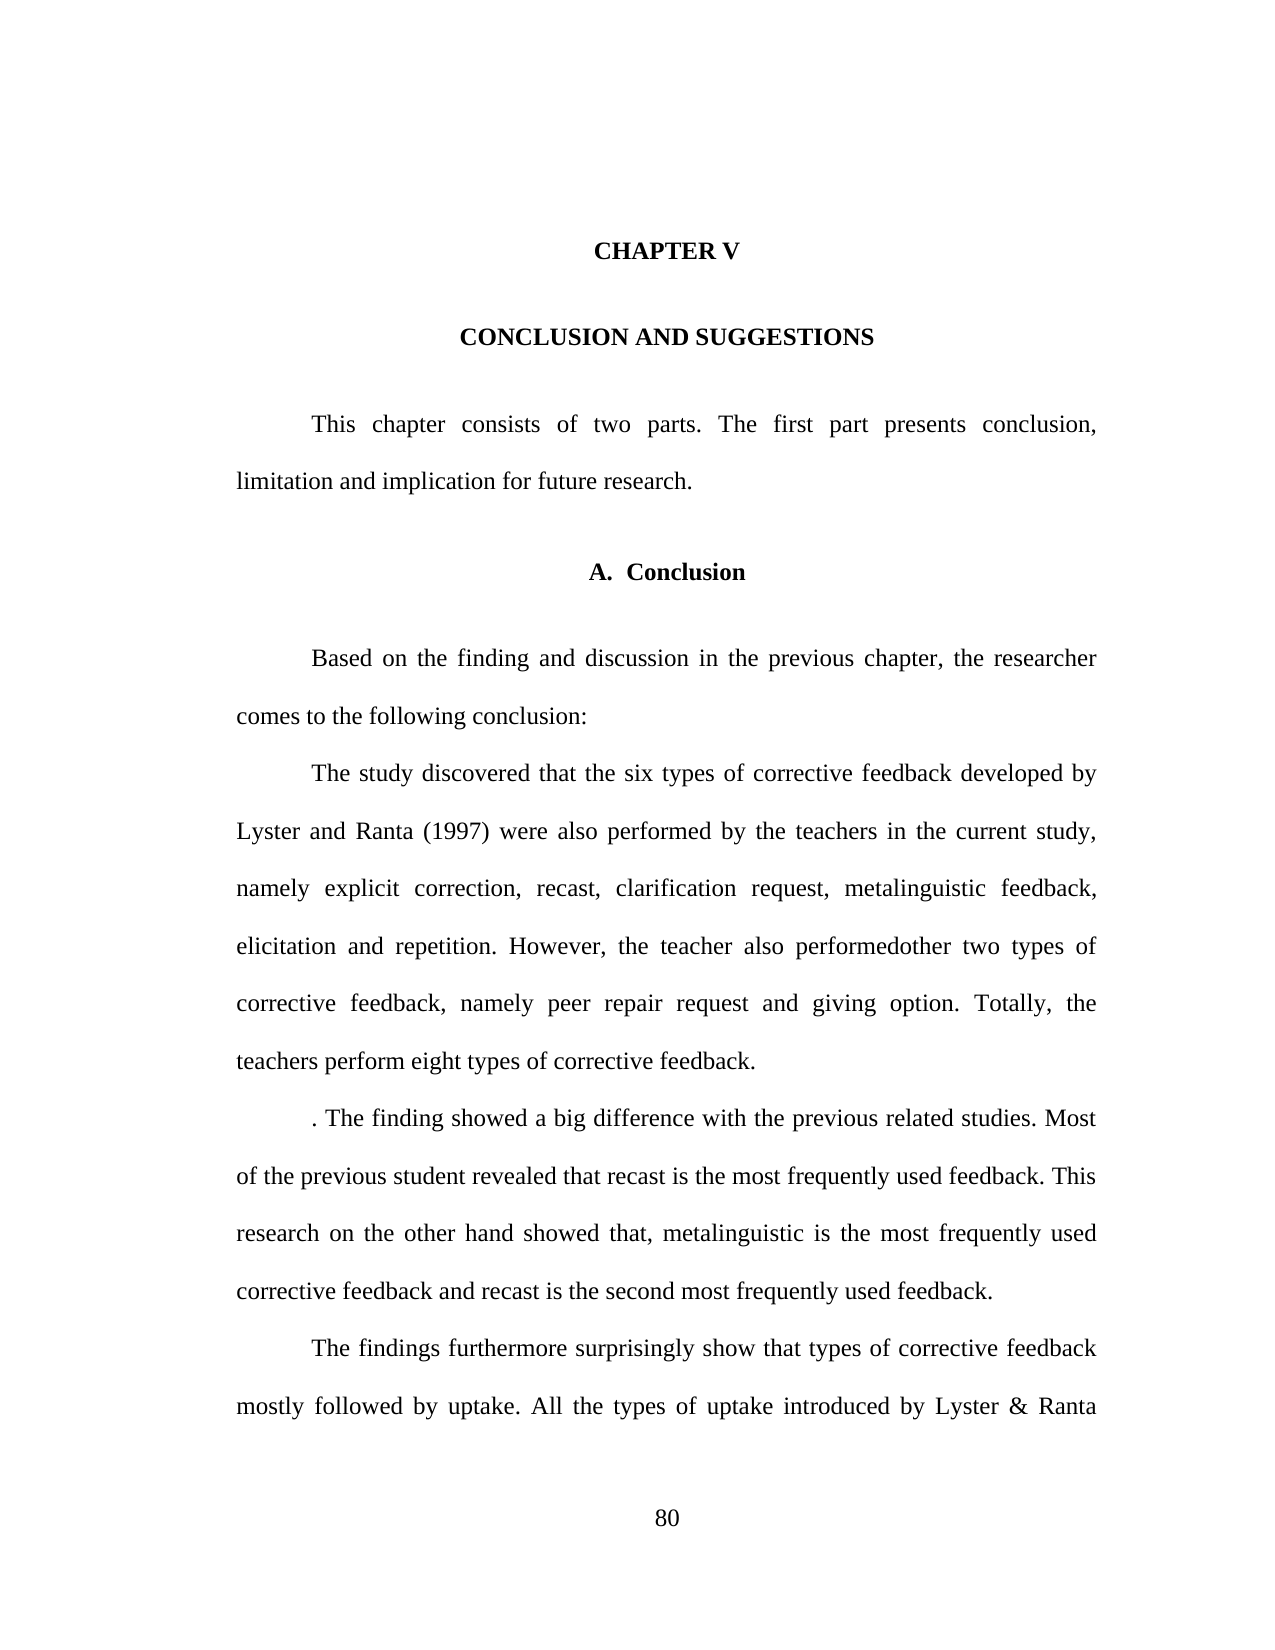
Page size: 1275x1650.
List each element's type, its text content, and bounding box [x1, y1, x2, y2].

text . The finding showed a big difference with the previous related studies. Most of the previous student revealed that recast is the most frequently used feedback. This research on the other hand showed that, metalinguistic is the most frequently used corrective feedback and recast is the second most frequently used feedback. [236, 1103, 1098, 1304]
text This chapter consists of two parts. The first part presents conclusion, limitation and implication for future research. [236, 409, 1098, 495]
text CHAPTER V [236, 236, 1098, 265]
text Based on the finding and discussion in the previous chapter, the researcher comes to the following conclusion: [236, 643, 1098, 729]
text CONCLUSION AND SUGGESTIONS [236, 322, 1098, 351]
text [236, 1333, 1098, 1419]
text The study discovered that the six types of corrective feedback developed by Lyster and Ranta (1997) were also performed by the teachers in the current study, namely explicit correction, recast, clarification request, metalinguistic feedback, elicitation and repetition. However, the teacher also performedother two types of corrective feedback, namely peer repair request and giving option. Totally, the teachers perform eight types of corrective feedback. [236, 758, 1098, 1074]
text Conclusion [236, 557, 1098, 586]
